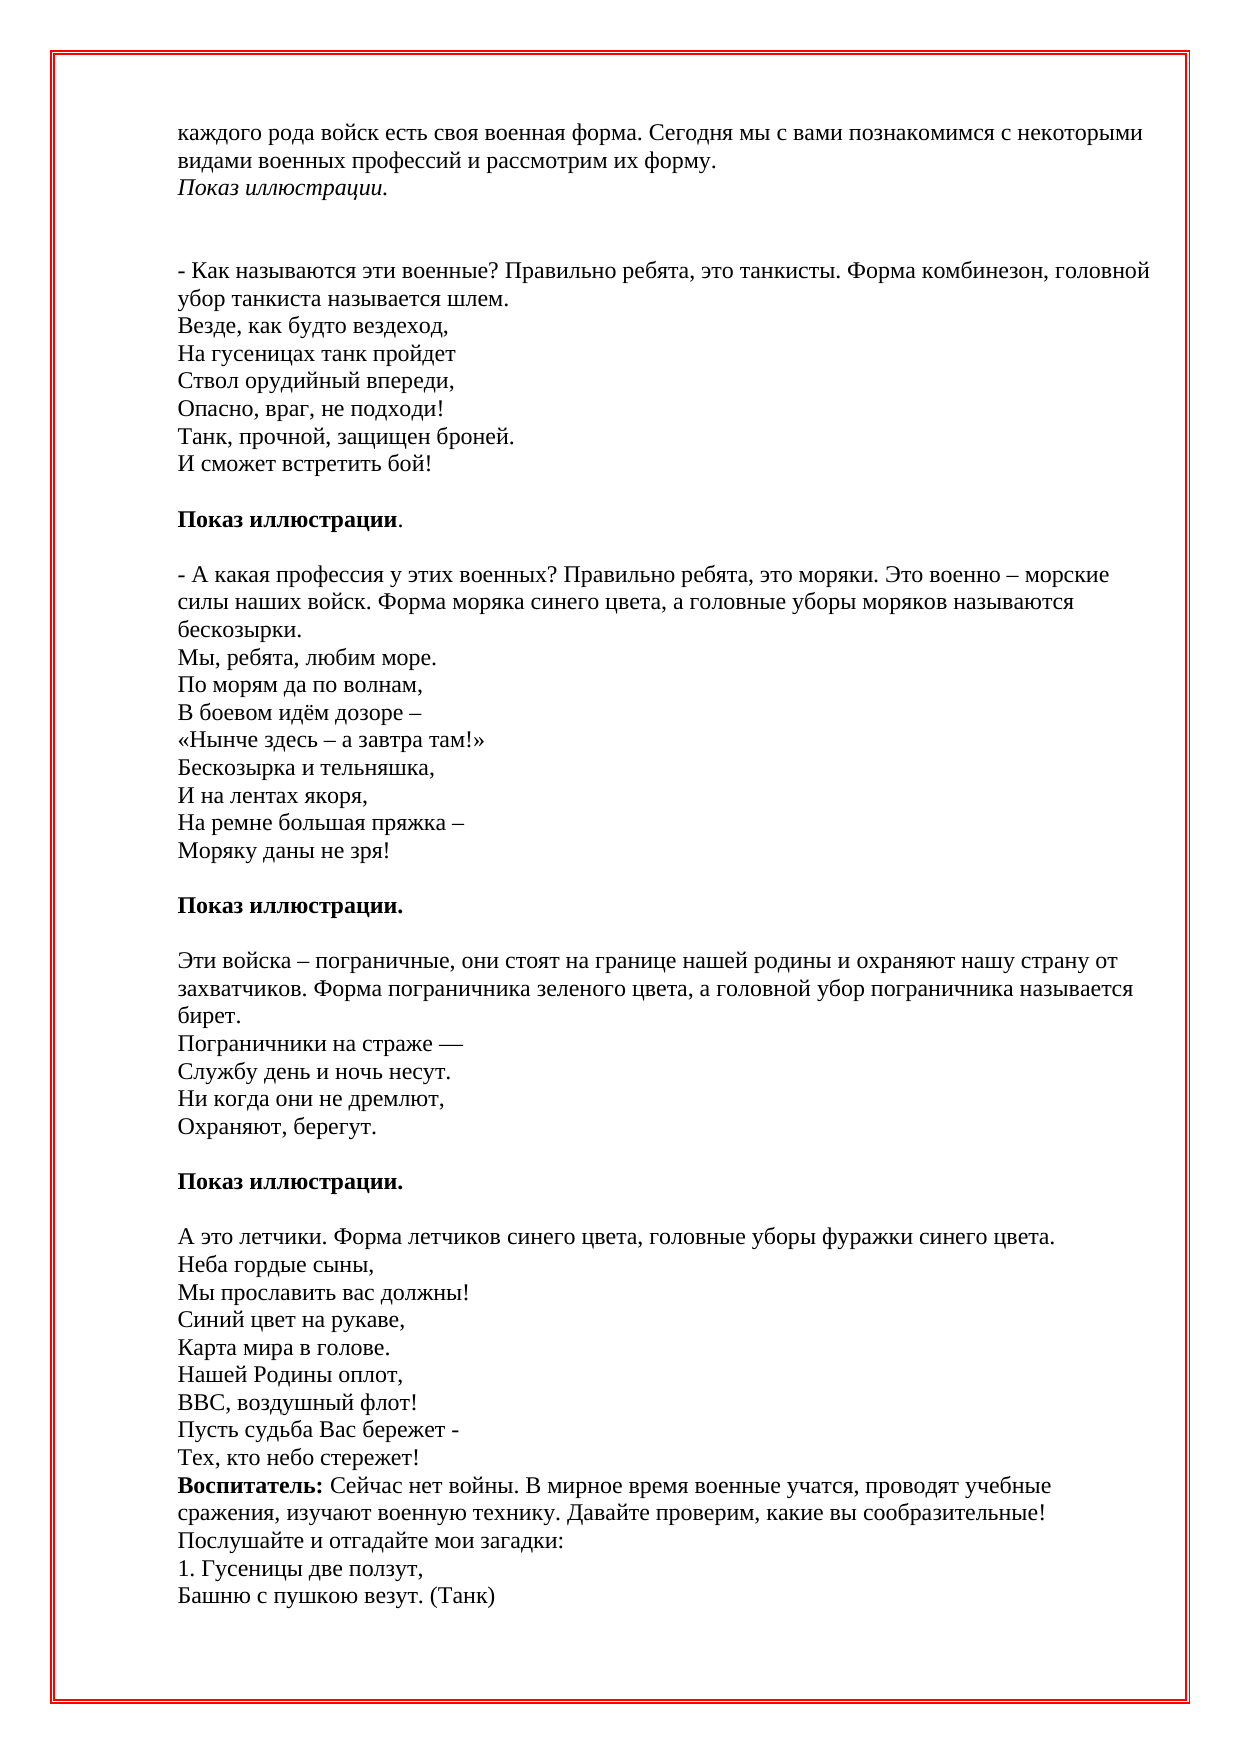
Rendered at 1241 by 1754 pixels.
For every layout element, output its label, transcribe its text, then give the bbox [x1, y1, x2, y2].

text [177, 1222, 1152, 1609]
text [177, 118, 1152, 201]
text - А какая профессия у этих военных? Правильно ребята, это моряки. Это военно – морские силы наших войск. Форма моряка синего цвета, а головные уборы моряков называются бескозырки. Мы, ребята, любим море. По морям да по волнам, В боевом идём дозоре – «Нынче здесь – а завтра там!» Бескозырка и тельняшка, И на лентах якоря, На ремне большая пряжка – Моряку даны не зря! Показ иллюстрации. [177, 560, 1152, 919]
text Эти войска – пограничные, они стоят на границе нашей родины и охраняют нашу страну от захватчиков. Форма пограничника зеленого цвета, а головной убор пограничника называется бирет. Пограничники на страже — Службу день и ночь несут. Ни когда они не дремлют, Охраняют, берегут. Показ иллюстрации. [177, 946, 1152, 1195]
text - Как называются эти военные? Правильно ребята, это танкисты. Форма комбинезон, головной убор танкиста называется шлем. Везде, как будто вездеход, На гусеницах танк пройдет Ствол орудийный впереди, Опасно, враг, не подходи! Танк, прочной, защищен броней. И сможет встретить бой! Показ иллюстрации. [177, 228, 1152, 532]
